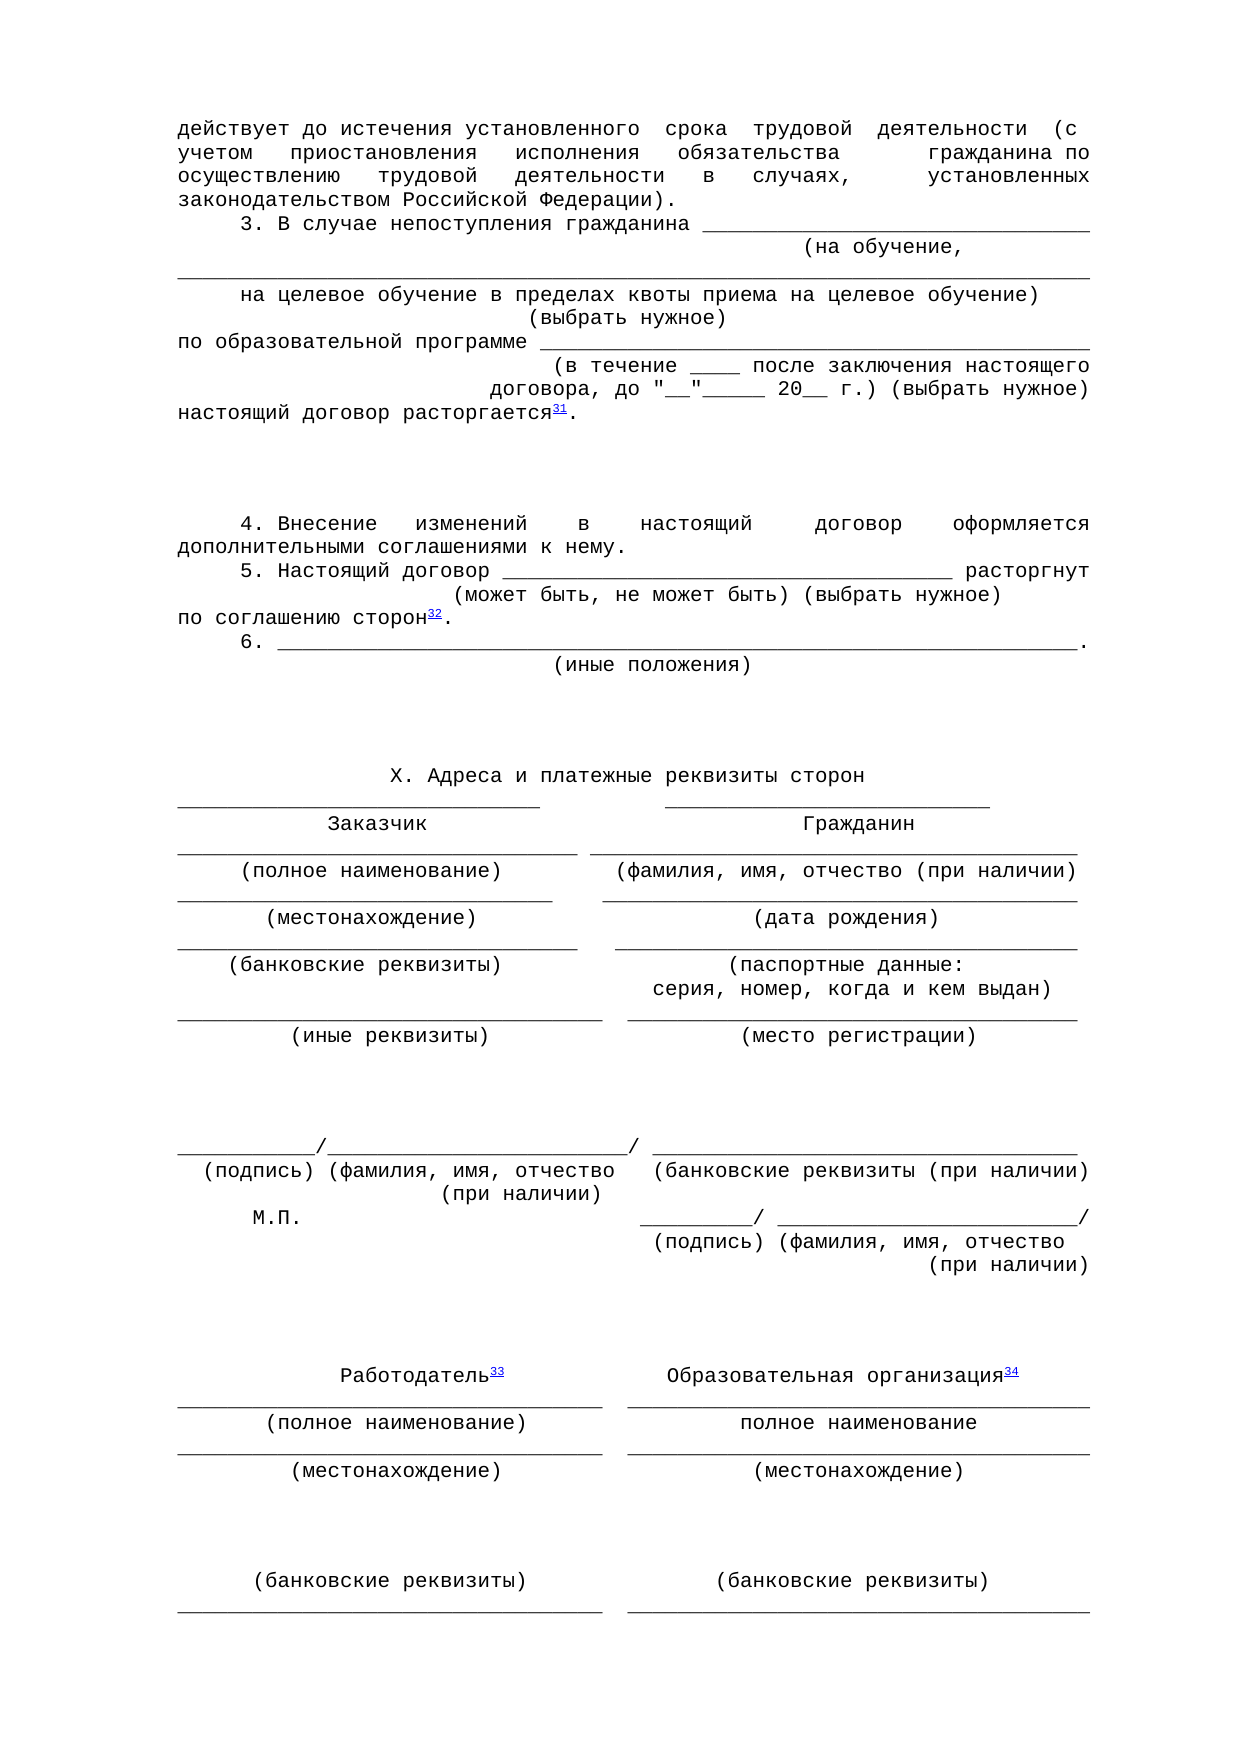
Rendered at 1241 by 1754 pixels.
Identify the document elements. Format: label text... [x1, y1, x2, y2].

text (выбрать нужное) [177, 307, 1152, 331]
text по образовательной программе ____________________________________________ [177, 331, 1152, 354]
text __________________________________ _____________________________________ [177, 1436, 1152, 1459]
text (при наличии) [177, 1183, 1152, 1207]
text (иные положения) [177, 654, 1152, 678]
text _____________________________ __________________________ [177, 789, 1152, 812]
text договора, до "__"_____ 20__ г.) (выбрать нужное) [177, 378, 1152, 402]
text законодательством Российской Федерации). [177, 189, 1152, 213]
text (полное наименование) полное наименование [177, 1412, 1152, 1436]
text (банковские реквизиты) (паспортные данные: [177, 954, 1152, 978]
text __________________________________ _____________________________________ [177, 1594, 1152, 1618]
text ______________________________ ______________________________________ [177, 883, 1152, 907]
text настоящий договор расторгается31. [177, 402, 1152, 426]
text (может быть, не может быть) (выбрать нужное) [177, 583, 1152, 607]
text (подпись) (фамилия, имя, отчество (банковские реквизиты (при наличии) [177, 1160, 1152, 1183]
text _________________________________________________________________________ [177, 260, 1152, 284]
text дополнительными соглашениями к нему. [177, 536, 1152, 560]
text ________________________________ _______________________________________ [177, 836, 1152, 860]
text X. Адреса и платежные реквизиты сторон [177, 765, 1152, 789]
text серия, номер, когда и кем выдан) [177, 978, 1152, 1002]
text (иные реквизиты) (место регистрации) [177, 1025, 1152, 1049]
text М.П. _________/ ________________________/ [177, 1207, 1152, 1231]
text (подпись) (фамилия, имя, отчество [177, 1231, 1152, 1254]
text Работодатель33 Образовательная организация34 [177, 1365, 1152, 1389]
text по соглашению сторон32. [177, 607, 1152, 631]
text (при наличии) [177, 1254, 1152, 1278]
text (полное наименование) (фамилия, имя, отчество (при наличии) [177, 860, 1152, 883]
text на целевое обучение в пределах квоты приема на целевое обучение) [177, 284, 1152, 307]
text (банковские реквизиты) (банковские реквизиты) [177, 1570, 1152, 1594]
text __________________________________ ____________________________________ [177, 1002, 1152, 1025]
text 3. В случае непоступления гражданина _______________________________ [177, 213, 1152, 236]
text учетом приостановления исполнения обязательства гражданина по [177, 142, 1152, 165]
text (на обучение, [177, 236, 1152, 260]
text 5. Настоящий договор ____________________________________ расторгнут [177, 560, 1152, 583]
text Заказчик Гражданин [177, 812, 1152, 836]
text действует до истечения установленного срока трудовой деятельности (с [177, 118, 1152, 142]
text ___________/________________________/ __________________________________ [177, 1136, 1152, 1160]
text (в течение ____ после заключения настоящего [177, 354, 1152, 378]
text ________________________________ _____________________________________ [177, 931, 1152, 954]
text 4. Внесение изменений в настоящий договор оформляется [177, 513, 1152, 536]
text (местонахождение) (местонахождение) [177, 1459, 1152, 1483]
text 6. ________________________________________________________________. [177, 631, 1152, 654]
text осуществлению трудовой деятельности в случаях, установленных [177, 165, 1152, 189]
text (местонахождение) (дата рождения) [177, 907, 1152, 931]
text __________________________________ _____________________________________ [177, 1389, 1152, 1412]
